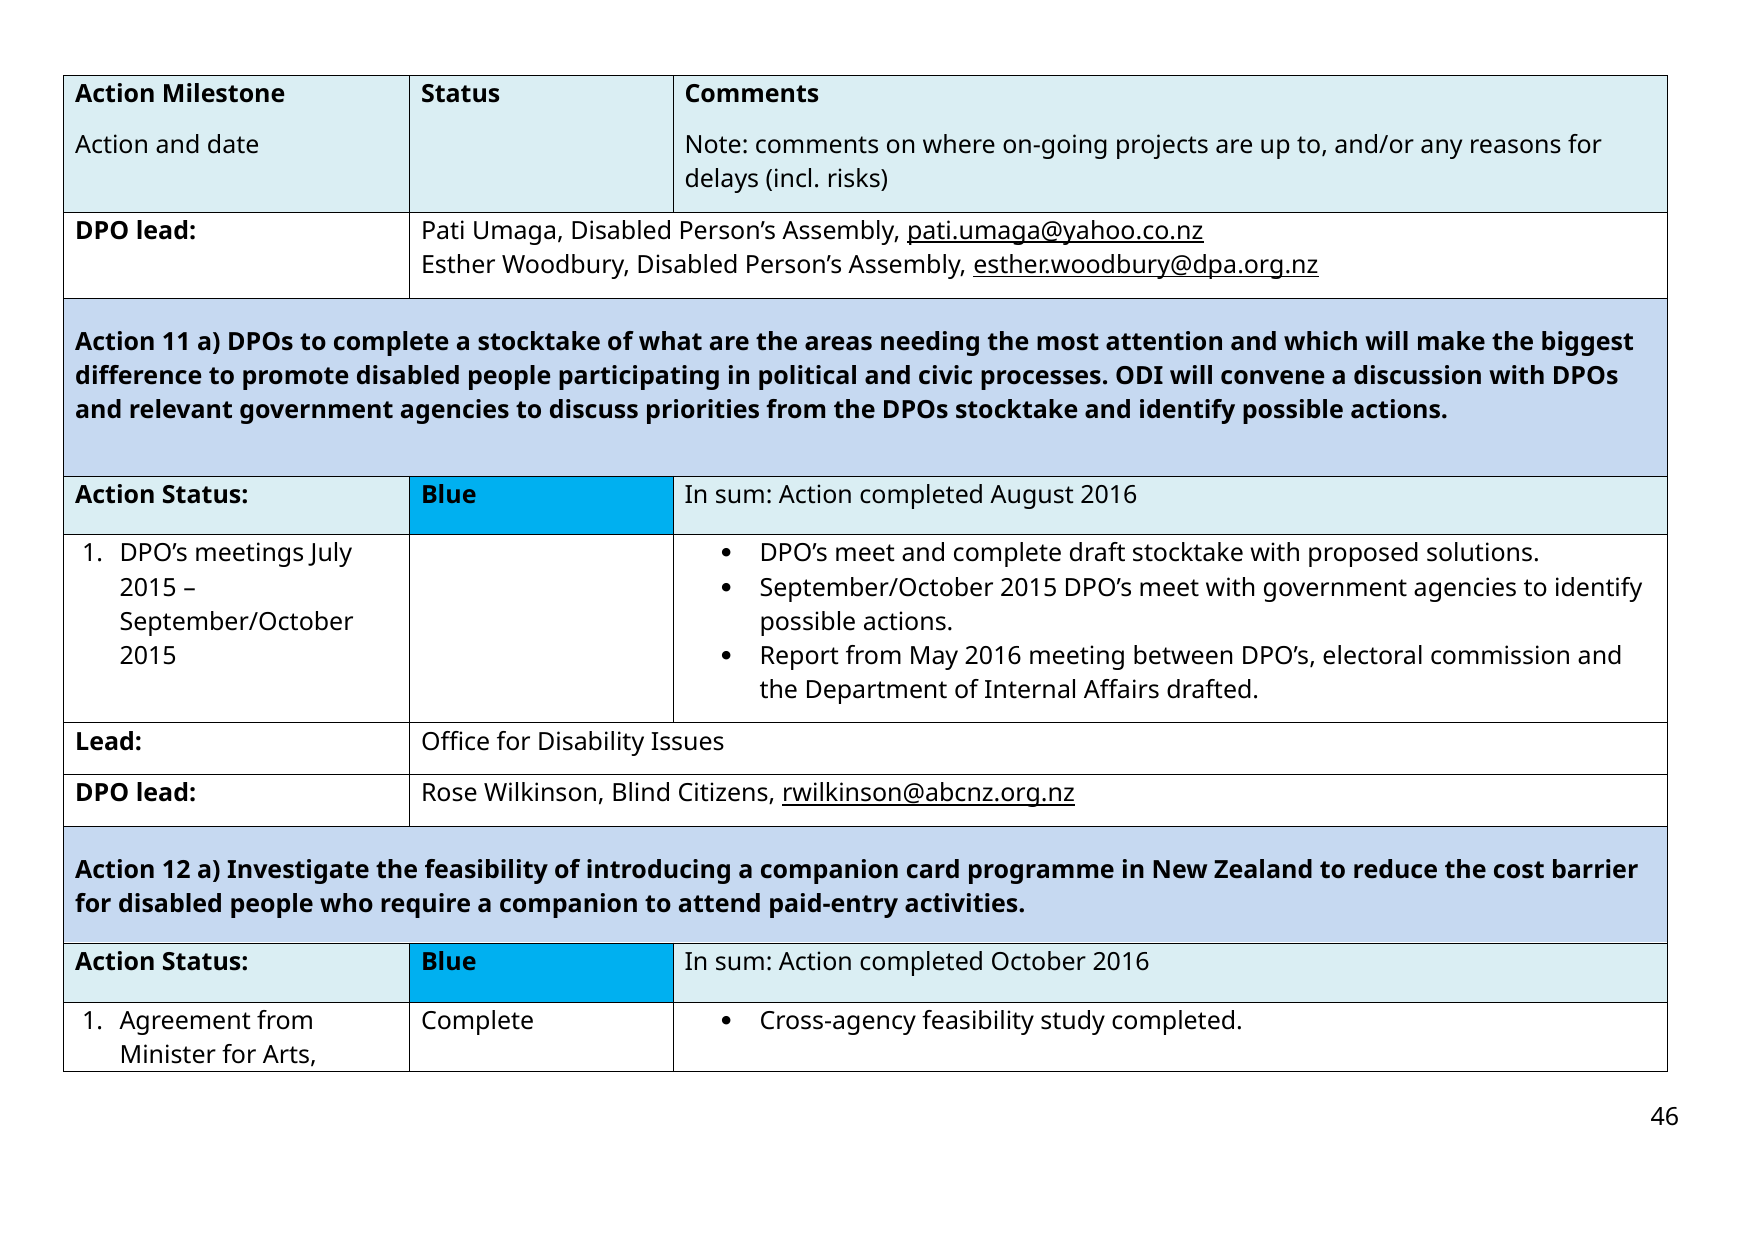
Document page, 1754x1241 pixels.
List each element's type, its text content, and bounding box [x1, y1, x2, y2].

table_cell Pati Umaga, Disabled Person’s Assembly, pati.umaga@yahoo.co.nz Esther Woodbury, Disabled Person’s Assembly, esther.woodbury@dpa.org.nz [410, 213, 1667, 297]
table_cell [64, 1003, 409, 1071]
table_cell Rose Wilkinson, Blind Citizens, rwilkinson@abcnz.org.nz [410, 775, 1667, 826]
table_cell Office for Disability Issues [410, 723, 1667, 774]
table_cell Blue [410, 477, 673, 534]
table_cell In sum: Action completed August 2016 [674, 477, 1667, 534]
table_cell [410, 535, 673, 722]
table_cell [674, 1003, 1667, 1071]
table_cell Action 12 a) Investigate the feasibility of introducing a companion card programme in New Zealand to reduce the cost barrier for disabled people who require a companion to attend paid-entry activities. [64, 827, 1667, 942]
table_header Status [410, 76, 673, 212]
table_cell DPO’s meetings July 2015 – September/October 2015 [64, 535, 409, 722]
table_header Action Milestone Action and date [64, 76, 409, 212]
table_header Comments Note: comments on where on-going projects are up to, and/or any reasons for delays (incl. risks) [674, 76, 1667, 212]
table_cell Lead: [64, 723, 409, 774]
table_cell Action 11 a) DPOs to complete a stocktake of what are the areas needing the most attention and which will make the biggest difference to promote disabled people participating in political and civic processes. ODI will convene a discussion with DPOs and relevant government agencies to discuss priorities from the DPOs stocktake and identify possible actions. [64, 299, 1667, 476]
table_cell Action Status: [64, 944, 409, 1002]
table_cell Action Status: [64, 477, 409, 534]
table_cell DPO lead: [64, 775, 409, 826]
table_cell In sum: Action completed October 2016 [674, 944, 1667, 1002]
table_cell Blue [410, 944, 673, 1002]
table_cell Complete [410, 1003, 673, 1071]
table_cell DPO’s meet and complete draft stocktake with proposed solutions. September/October 2015 DPO’s meet with government agencies to identify possible actions. Report from May 2016 meeting between DPO’s, electoral commission and the Department of Internal Affairs drafted. [674, 535, 1667, 722]
table_cell DPO lead: [64, 213, 409, 297]
